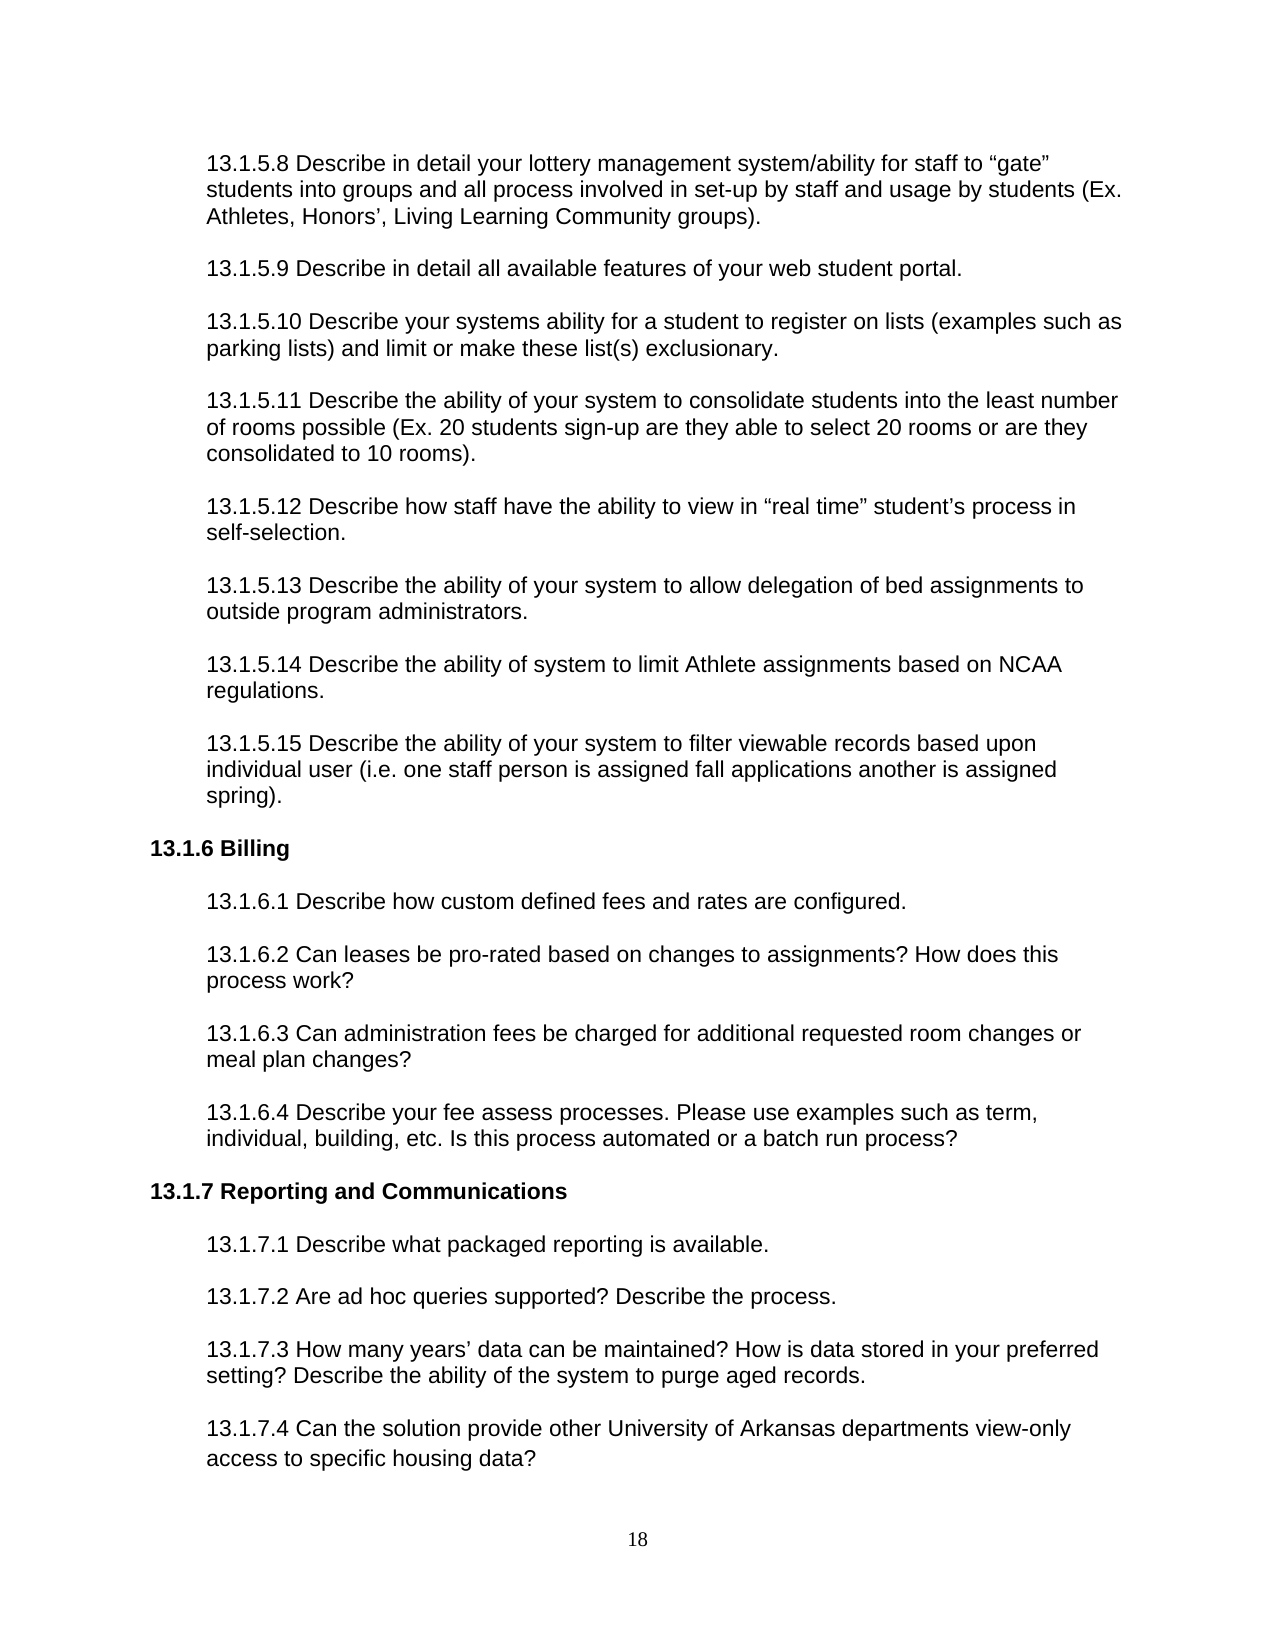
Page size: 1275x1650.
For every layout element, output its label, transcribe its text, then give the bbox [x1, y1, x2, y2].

text 13.1.7 Reporting and Communications [150, 1178, 1125, 1204]
text 13.1.6.3 Can administration fees be charged for additional requested room changes or meal plan changes? [150, 1020, 1125, 1072]
text 13.1.5.12 Describe how staff have the ability to view in “real time” student’s process in self-selection. [150, 493, 1125, 545]
text 13.1.6 Billing [150, 835, 1125, 862]
text 13.1.6.1 Describe how custom defined fees and rates are configured. [150, 888, 1125, 914]
text 13.1.5.9 Describe in detail all available features of your web student portal. [150, 255, 1125, 282]
text 13.1.5.13 Describe the ability of your system to allow delegation of bed assignments to outside program administrators. [150, 572, 1125, 624]
text 13.1.5.14 Describe the ability of system to limit Athlete assignments based on NCAA regulations. [150, 651, 1125, 703]
text 13.1.5.15 Describe the ability of your system to filter viewable records based upon individual user (i.e. one staff person is assigned fall applications another is assigned spring). [150, 730, 1125, 809]
text 13.1.5.11 Describe the ability of your system to consolidate students into the least number of rooms possible (Ex. 20 students sign-up are they able to select 20 rooms or are they consolidated to 10 rooms). [150, 387, 1125, 466]
text 13.1.6.4 Describe your fee assess processes. Please use examples such as term, individual, building, etc. Is this process automated or a batch run process? [150, 1099, 1125, 1151]
text 13.1.7.1 Describe what packaged reporting is available. [150, 1231, 1125, 1257]
text 13.1.5.8 Describe in detail your lottery management system/ability for staff to “gate” students into groups and all process involved in set-up by staff and usage by students (Ex. Athletes, Honors’, Living Learning Community groups). [150, 150, 1125, 229]
text 13.1.6.2 Can leases be pro-rated based on changes to assignments? How does this process work? [150, 941, 1125, 993]
text 13.1.7.4 Can the solution provide other University of Arkansas departments view-only access to specific housing data? [150, 1415, 1125, 1472]
text 13.1.5.10 Describe your systems ability for a student to register on lists (examples such as parking lists) and limit or make these list(s) exclusionary. [150, 308, 1125, 361]
text 13.1.7.3 How many years’ data can be maintained? How is data stored in your preferred setting? Describe the ability of the system to purge aged records. [150, 1336, 1125, 1389]
text 13.1.7.2 Are ad hoc queries supported? Describe the process. [150, 1283, 1125, 1309]
